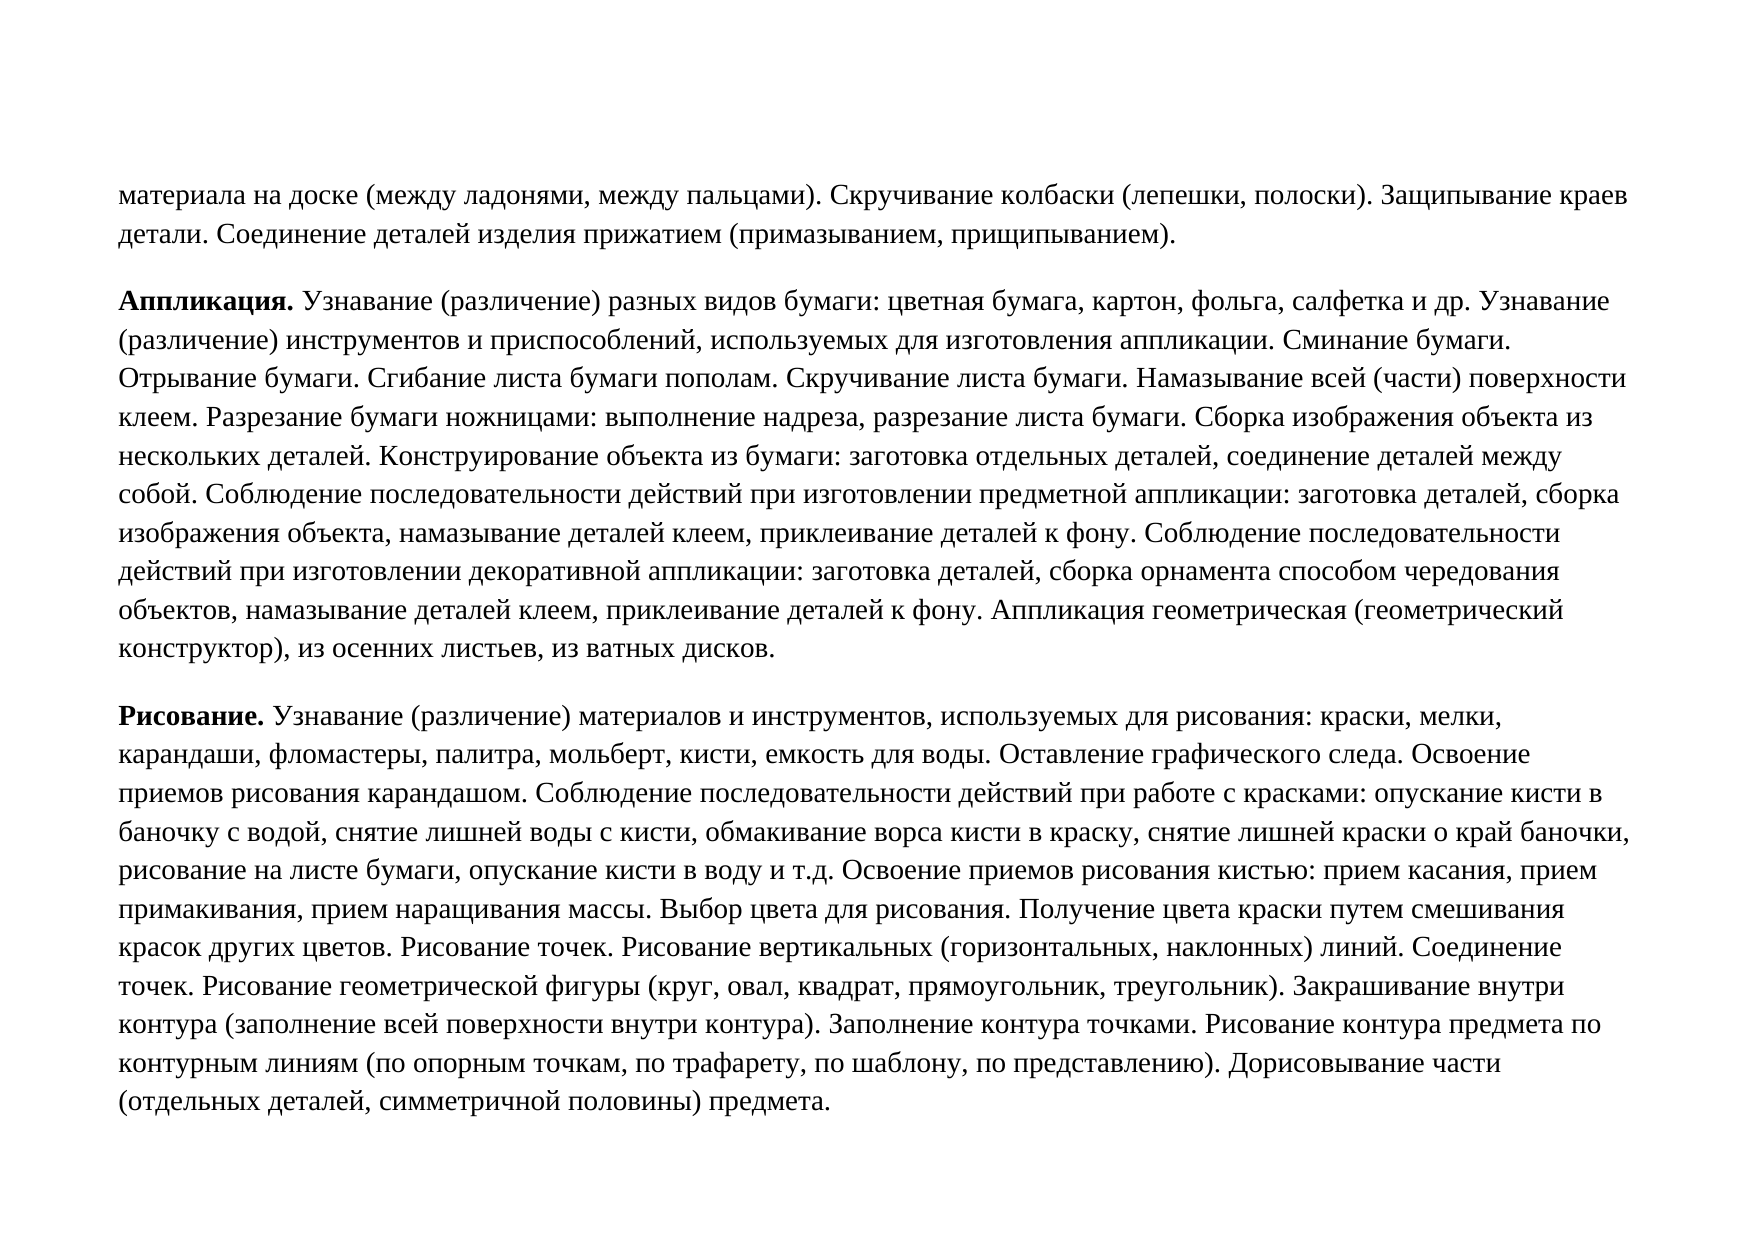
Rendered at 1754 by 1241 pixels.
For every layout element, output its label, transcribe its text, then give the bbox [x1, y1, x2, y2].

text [118, 177, 1636, 249]
text Рисование. Узнавание (различение) материалов и инструментов, используемых для рисования: краски, мелки, карандаши, фломастеры, палитра, мольберт, кисти, емкость для воды. Оставление графического следа. Освоение приемов рисования карандашом. Соблюдение последовательности действий при работе с красками: опускание кисти в баночку с водой, снятие лишней воды с кисти, обмакивание ворса кисти в краску, снятие лишней краски о край баночки, рисование на листе бумаги, опускание кисти в воду и т.д. Освоение приемов рисования кистью: прием касания, прием примакивания, прием наращивания массы. Выбор цвета для рисования. Получение цвета краски путем смешивания красок других цветов. Рисование точек. Рисование вертикальных (горизонтальных, наклонных) линий. Соединение точек. Рисование геометрической фигуры (круг, овал, квадрат, прямоугольник, треугольник). Закрашивание внутри контура (заполнение всей поверхности внутри контура). Заполнение контура точками. Рисование контура предмета по контурным линиям (по опорным точкам, по трафарету, по шаблону, по представлению). Дорисовывание части (отдельных деталей, симметричной половины) предмета. [118, 698, 1636, 1117]
text Аппликация. Узнавание (различение) разных видов бумаги: цветная бумага, картон, фольга, салфетка и др. Узнавание (различение) инструментов и приспособлений, используемых для изготовления аппликации. Сминание бумаги. Отрывание бумаги. Сгибание листа бумаги пополам. Скручивание листа бумаги. Намазывание всей (части) поверхности клеем. Разрезание бумаги ножницами: выполнение надреза, разрезание листа бумаги. Сборка изображения объекта из нескольких деталей. Конструирование объекта из бумаги: заготовка отдельных деталей, соединение деталей между собой. Соблюдение последовательности действий при изготовлении предметной аппликации: заготовка деталей, сборка изображения объекта, намазывание деталей клеем, приклеивание деталей к фону. Соблюдение последовательности действий при изготовлении декоративной аппликации: заготовка деталей, сборка орнамента способом чередования объектов, намазывание деталей клеем, приклеивание деталей к фону. Аппликация геометрическая (геометрический конструктор), из осенних листьев, из ватных дисков. [118, 283, 1636, 664]
